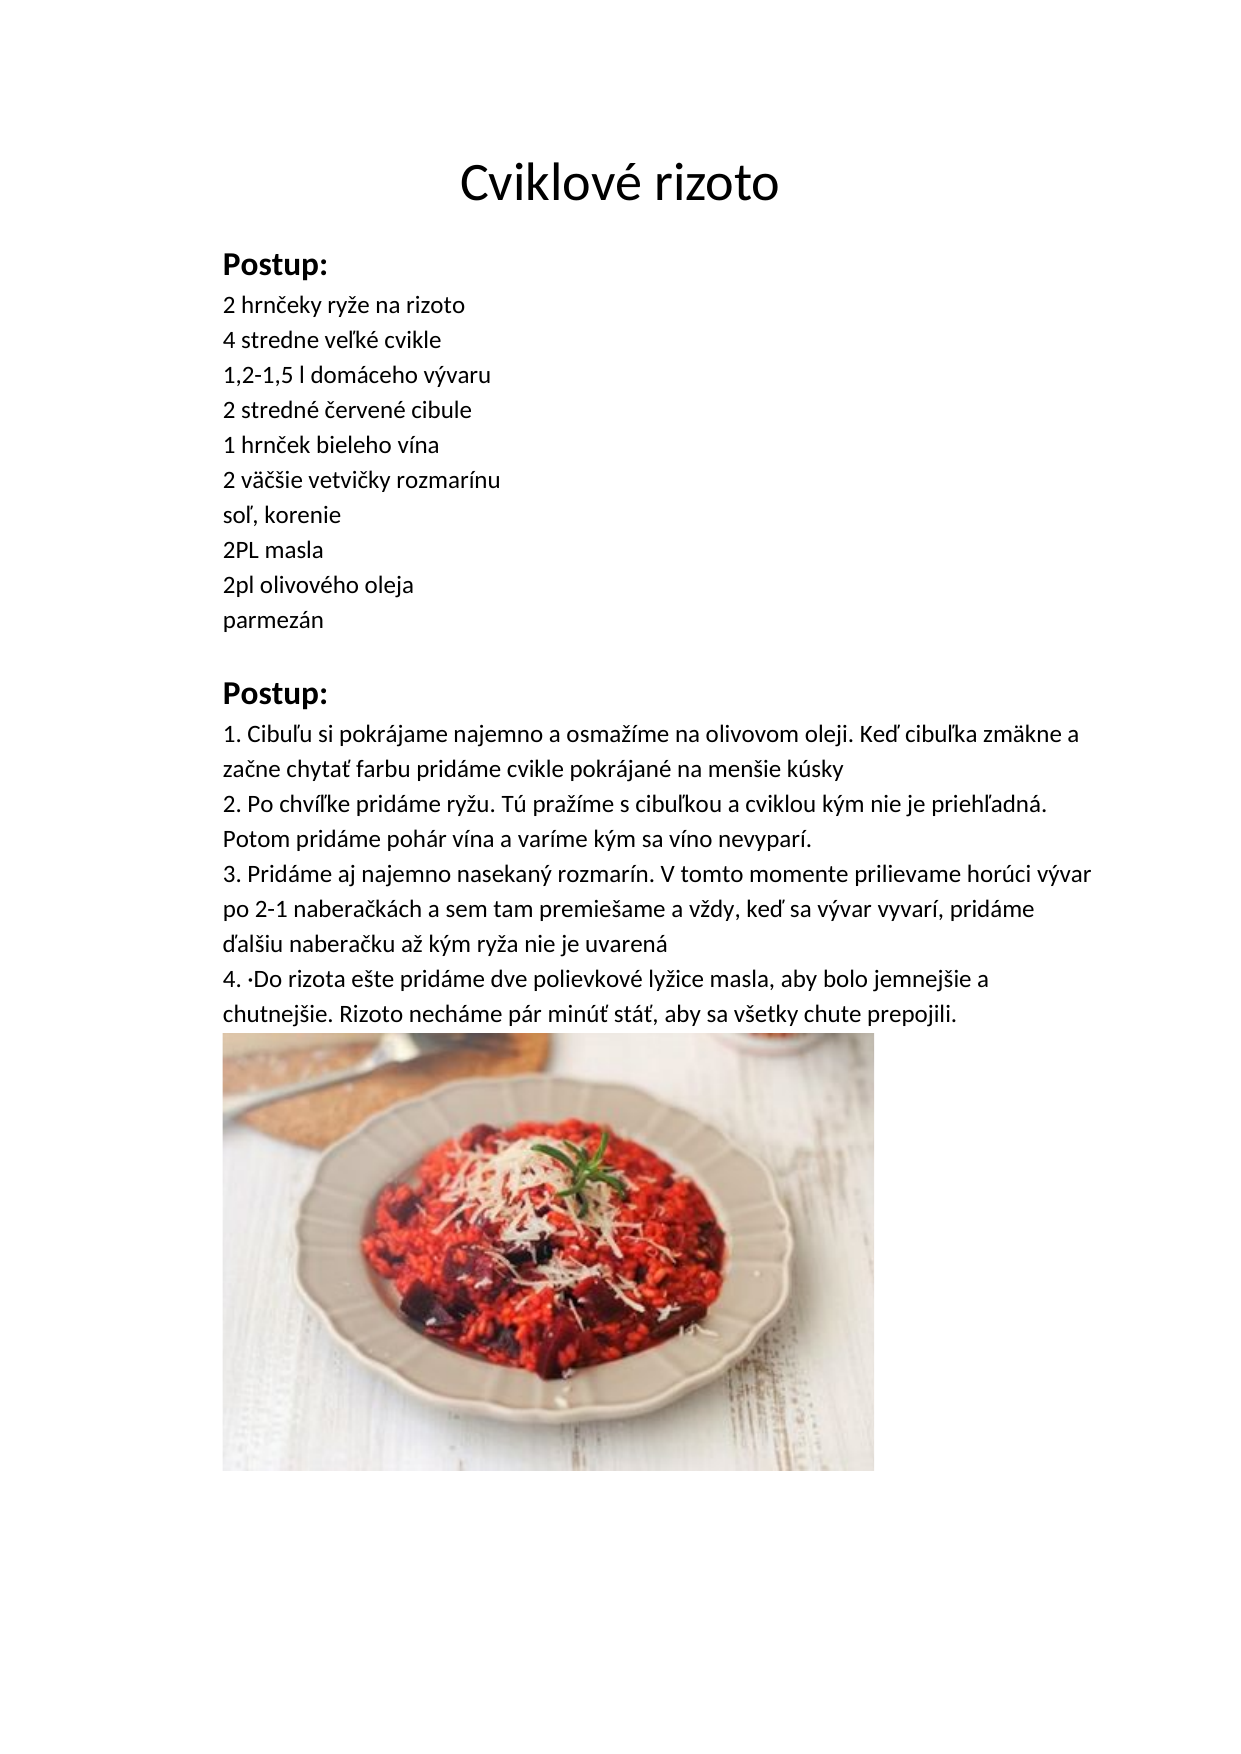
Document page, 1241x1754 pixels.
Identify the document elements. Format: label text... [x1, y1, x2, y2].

list 2 hrnčeky ryže na rizoto 4 stredne veľké cvikle 1,2-1,5 l domáceho vývaru 2 stredné červené cibule 1 hrnček bieleho vína 2 väčšie vetvičky rozmarínu soľ, korenie 2PL masla 2pl olivového oleja parmezán [223, 290, 1093, 635]
list 2. Po chvíľke pridáme ryžu. Tú pražíme s cibuľkou a cviklou kým nie je priehľadná. Potom pridáme pohár vína a varíme kým sa víno nevyparí. [223, 789, 1093, 854]
list Postup: [223, 672, 1093, 713]
picture [222, 1033, 875, 1471]
list 3. Pridáme aj najemno nasekaný rozmarín. V tomto momente prilievame horúci vývar po 2-1 naberačkách a sem tam premiešame a vždy, keď sa vývar vyvarí, pridáme ďalšiu naberačku až kým ryža nie je uvarená [223, 859, 1093, 959]
subtitle Cviklové rizoto [148, 148, 1093, 214]
list 1. Cibuľu si pokrájame najemno a osmažíme na olivovom oleji. Keď cibuľka zmäkne a začne chytať farbu pridáme cvikle pokrájané na menšie kúsky [223, 719, 1093, 784]
list Postup: [223, 243, 1093, 284]
